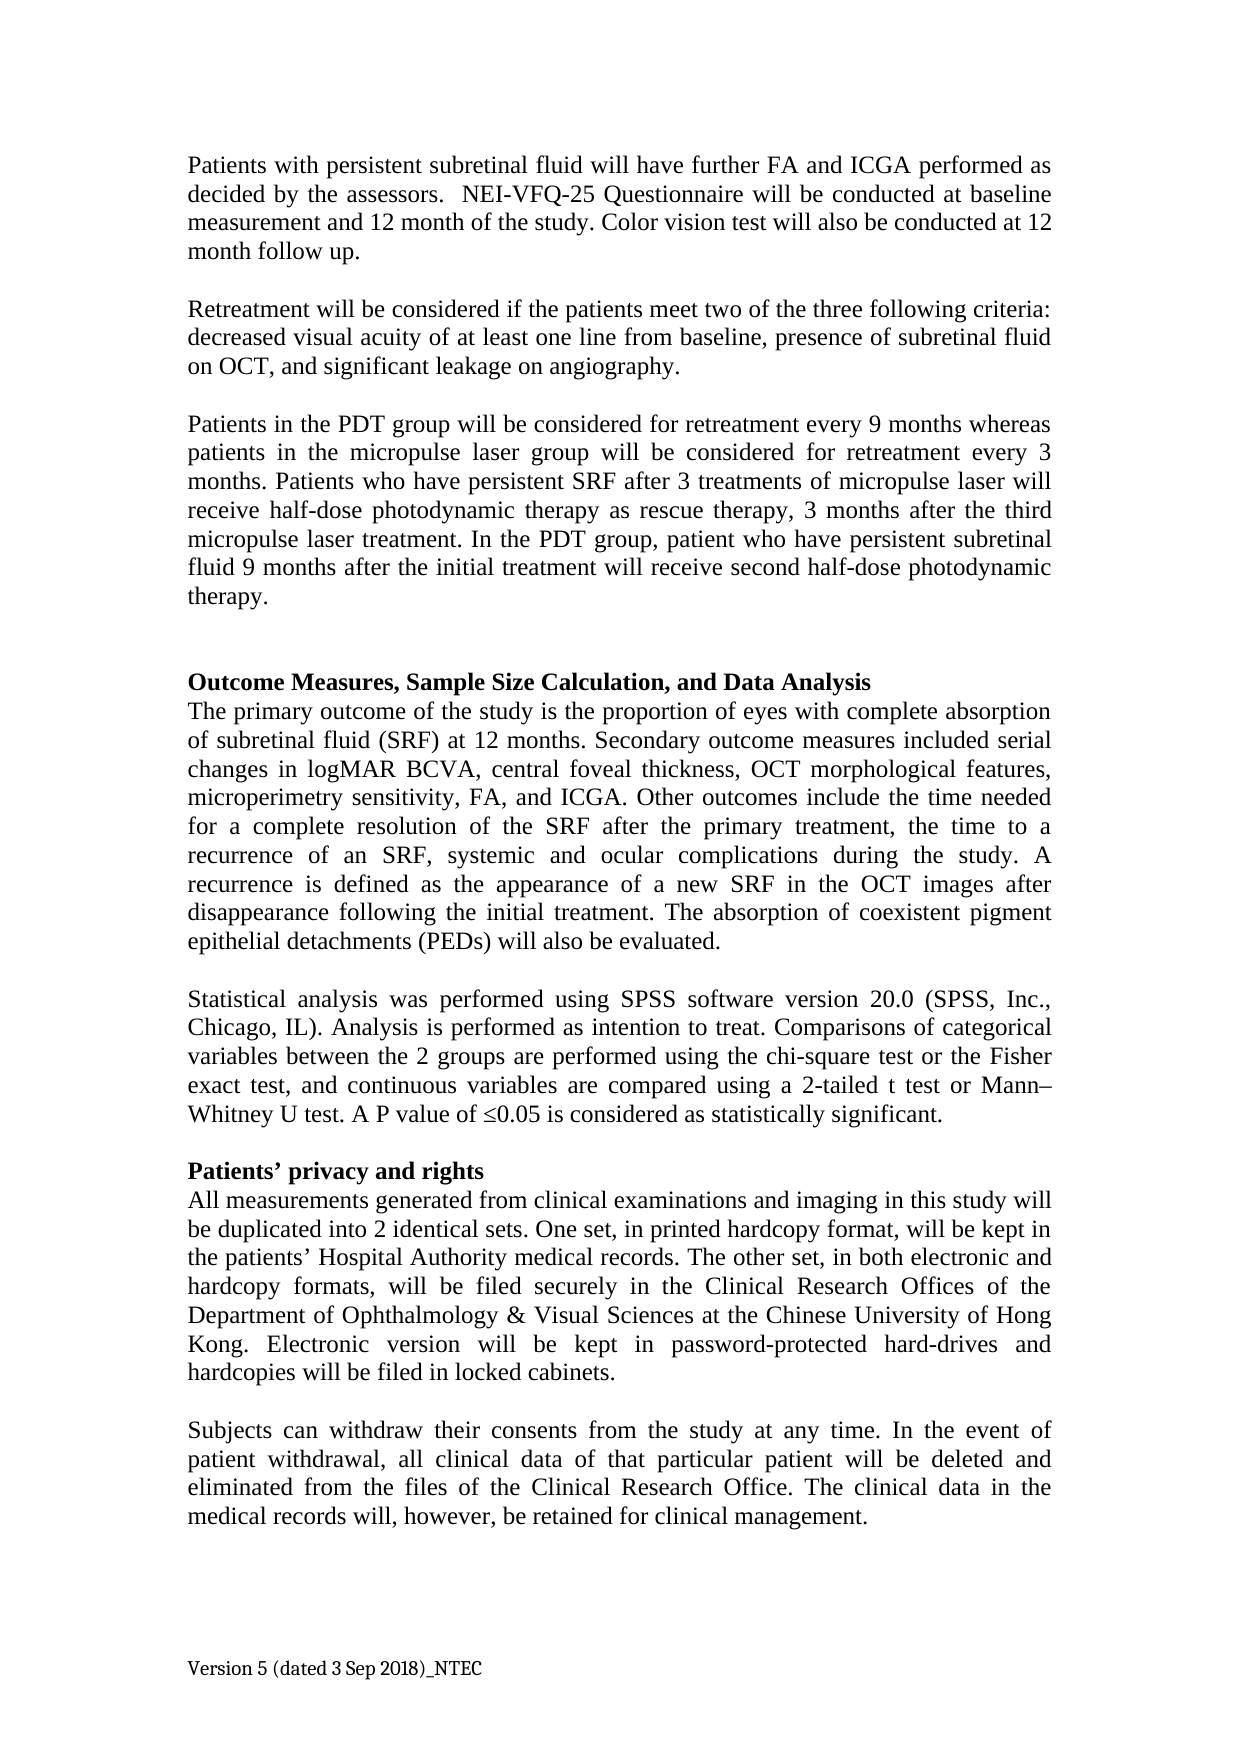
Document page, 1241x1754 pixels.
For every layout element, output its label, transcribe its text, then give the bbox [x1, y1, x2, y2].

text Patients’ privacy and rights [187, 1156, 1053, 1185]
text The primary outcome of the study is the proportion of eyes with complete absorption of subretinal fluid (SRF) at 12 months. Secondary outcome measures included serial changes in logMAR BCVA, central foveal thickness, OCT morphological features, microperimetry sensitivity, FA, and ICGA. Other outcomes include the time needed for a complete resolution of the SRF after the primary treatment, the time to a recurrence of an SRF, systemic and ocular complications during the study. A recurrence is defined as the appearance of a new SRF in the OCT images after disappearance following the initial treatment. The absorption of coexistent pigment epithelial detachments (PEDs) will also be evaluated. [187, 696, 1053, 955]
text Patients in the PDT group will be considered for retreatment every 9 months whereas patients in the micropulse laser group will be considered for retreatment every 3 months. Patients who have persistent SRF after 3 treatments of micropulse laser will receive half-dose photodynamic therapy as rescue therapy, 3 months after the third micropulse laser treatment. In the PDT group, patient who have persistent subretinal fluid 9 months after the initial treatment will receive second half-dose photodynamic therapy. [187, 409, 1053, 610]
text Retreatment will be considered if the patients meet two of the three following criteria: decreased visual acuity of at least one line from baseline, presence of subretinal fluid on OCT, and significant leakage on angiography. [187, 294, 1053, 380]
text Outcome Measures, Sample Size Calculation, and Data Analysis [187, 667, 1053, 696]
text All measurements generated from clinical examinations and imaging in this study will be duplicated into 2 identical sets. One set, in printed hardcopy format, will be kept in the patients’ Hospital Authority medical records. The other set, in both electronic and hardcopy formats, will be filed securely in the Clinical Research Offices of the Department of Ophthalmology & Visual Sciences at the Chinese University of Hong Kong. Electronic version will be kept in password-protected hard-drives and hardcopies will be filed in locked cabinets. [187, 1185, 1053, 1386]
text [187, 150, 1053, 265]
text Statistical analysis was performed using SPSS software version 20.0 (SPSS, Inc., Chicago, IL). Analysis is performed as intention to treat. Comparisons of categorical variables between the 2 groups are performed using the chi-square test or the Fisher exact test, and continuous variables are compared using a 2-tailed t test or Mann–Whitney U test. A P value of ≤0.05 is considered as statistically significant. [187, 984, 1053, 1127]
text Subjects can withdraw their consents from the study at any time. In the event of patient withdrawal, all clinical data of that particular patient will be deleted and eliminated from the files of the Clinical Research Office. The clinical data in the medical records will, however, be retained for clinical management. [187, 1415, 1053, 1530]
